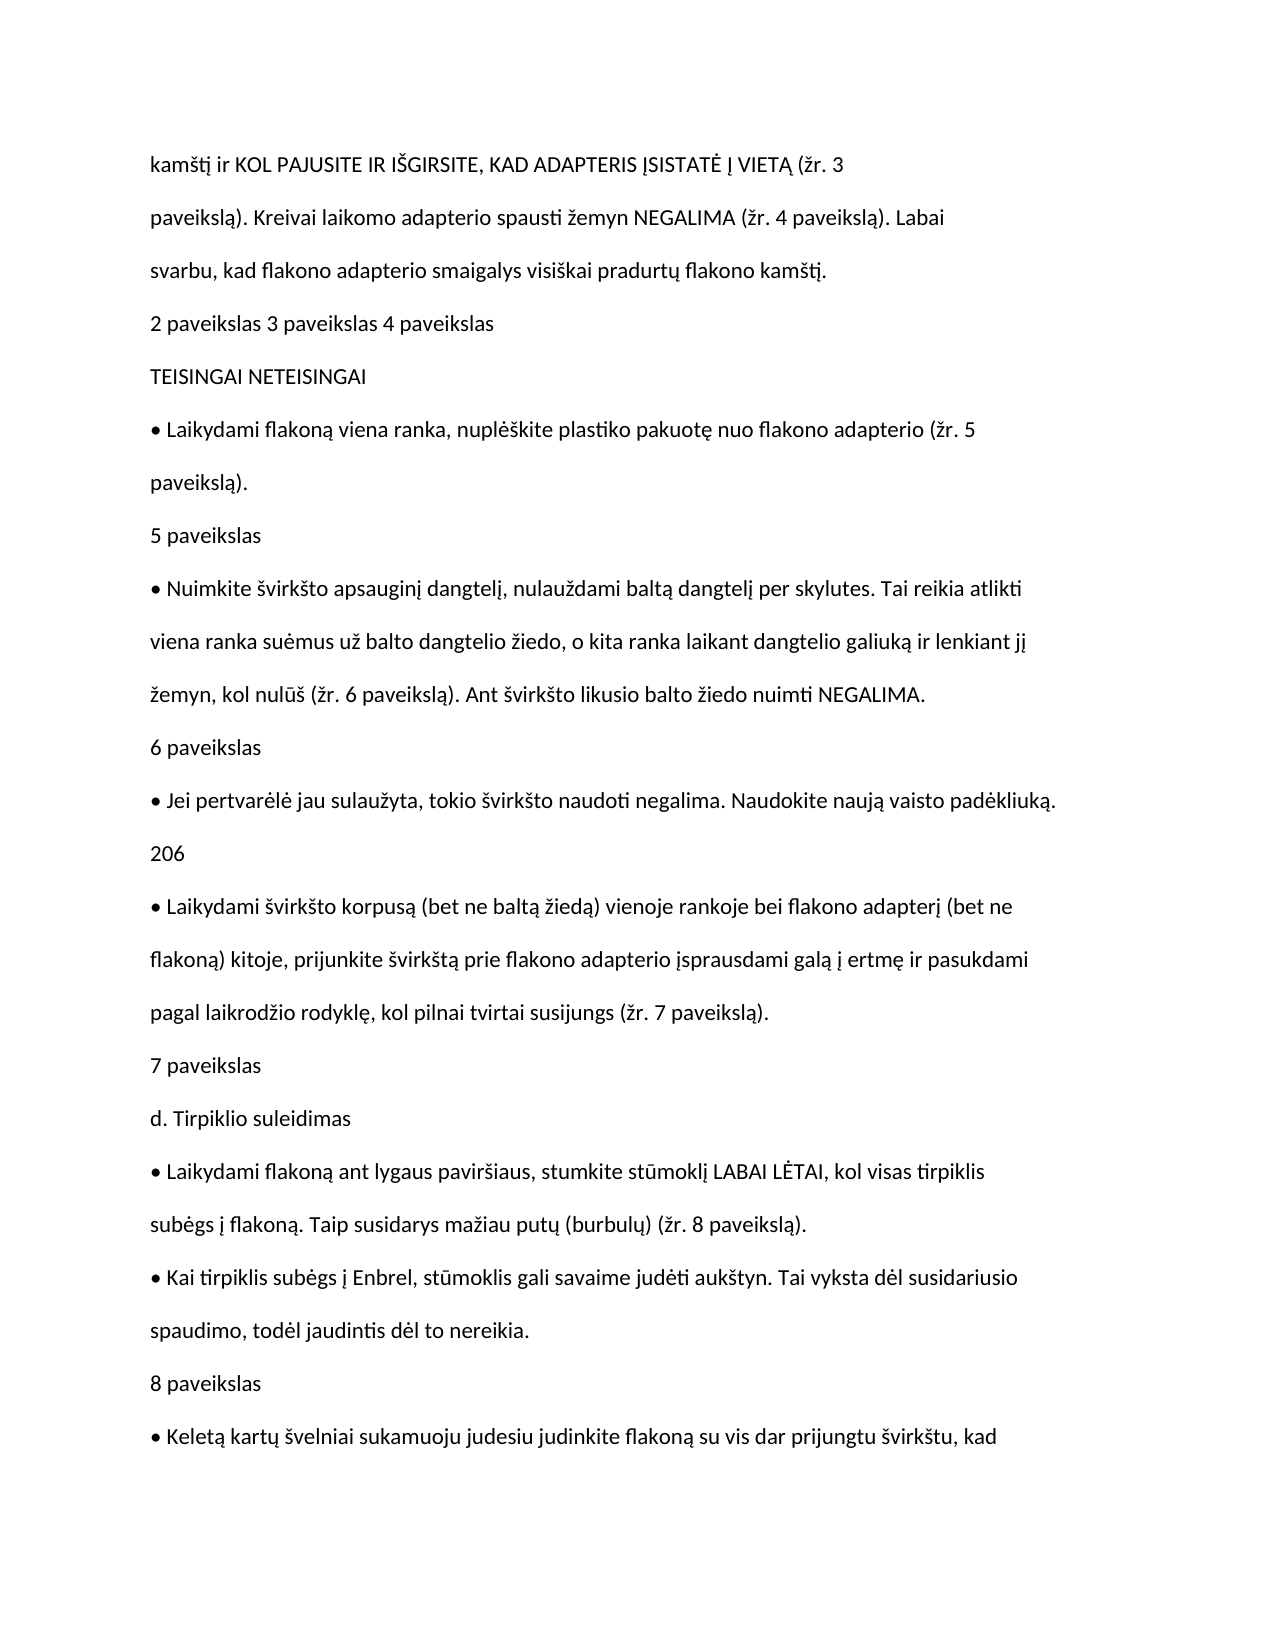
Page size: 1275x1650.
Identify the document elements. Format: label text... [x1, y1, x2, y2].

text svarbu, kad flakono adapterio smaigalys visiškai pradurtų flakono kamštį. [150, 256, 1125, 284]
text • Laikydami flakoną viena ranka, nuplėškite plastiko pakuotę nuo flakono adapterio (žr. 5 [150, 415, 1125, 443]
text pagal laikrodžio rodyklę, kol pilnai tvirtai susijungs (žr. 7 paveikslą). [150, 998, 1125, 1026]
text • Keletą kartų švelniai sukamuoju judesiu judinkite flakoną su vis dar prijungtu švirkštu, kad [150, 1422, 1125, 1451]
text paveikslą). [150, 468, 1125, 496]
text kamštį ir KOL PAJUSITE IR IŠGIRSITE, KAD ADAPTERIS ĮSISTATĖ Į VIETĄ (žr. 3 [150, 150, 1125, 178]
text d. Tirpiklio suleidimas [150, 1104, 1125, 1132]
text TEISINGAI NETEISINGAI [150, 362, 1125, 390]
text 6 paveikslas [150, 733, 1125, 761]
text flakoną) kitoje, prijunkite švirkštą prie flakono adapterio įsprausdami galą į ertmę ir pasukdami [150, 945, 1125, 973]
text • Jei pertvarėlė jau sulaužyta, tokio švirkšto naudoti negalima. Naudokite naują vaisto padėkliuką. [150, 786, 1125, 814]
text spaudimo, todėl jaudintis dėl to nereikia. [150, 1316, 1125, 1344]
text 7 paveikslas [150, 1051, 1125, 1079]
text 2 paveikslas 3 paveikslas 4 paveikslas [150, 309, 1125, 337]
text 8 paveikslas [150, 1369, 1125, 1397]
text žemyn, kol nulūš (žr. 6 paveikslą). Ant švirkšto likusio balto žiedo nuimti NEGALIMA. [150, 680, 1125, 708]
text viena ranka suėmus už balto dangtelio žiedo, o kita ranka laikant dangtelio galiuką ir lenkiant jį [150, 627, 1125, 655]
text • Laikydami flakoną ant lygaus paviršiaus, stumkite stūmoklį LABAI LĖTAI, kol visas tirpiklis [150, 1157, 1125, 1185]
text subėgs į flakoną. Taip susidarys mažiau putų (burbulų) (žr. 8 paveikslą). [150, 1210, 1125, 1238]
text paveikslą). Kreivai laikomo adapterio spausti žemyn NEGALIMA (žr. 4 paveikslą). Labai [150, 203, 1125, 231]
text • Nuimkite švirkšto apsauginį dangtelį, nulauždami baltą dangtelį per skylutes. Tai reikia atlikti [150, 574, 1125, 602]
text 5 paveikslas [150, 521, 1125, 549]
text • Laikydami švirkšto korpusą (bet ne baltą žiedą) vienoje rankoje bei flakono adapterį (bet ne [150, 892, 1125, 920]
text • Kai tirpiklis subėgs į Enbrel, stūmoklis gali savaime judėti aukštyn. Tai vyksta dėl susidariusio [150, 1263, 1125, 1291]
text 206 [150, 839, 1125, 867]
